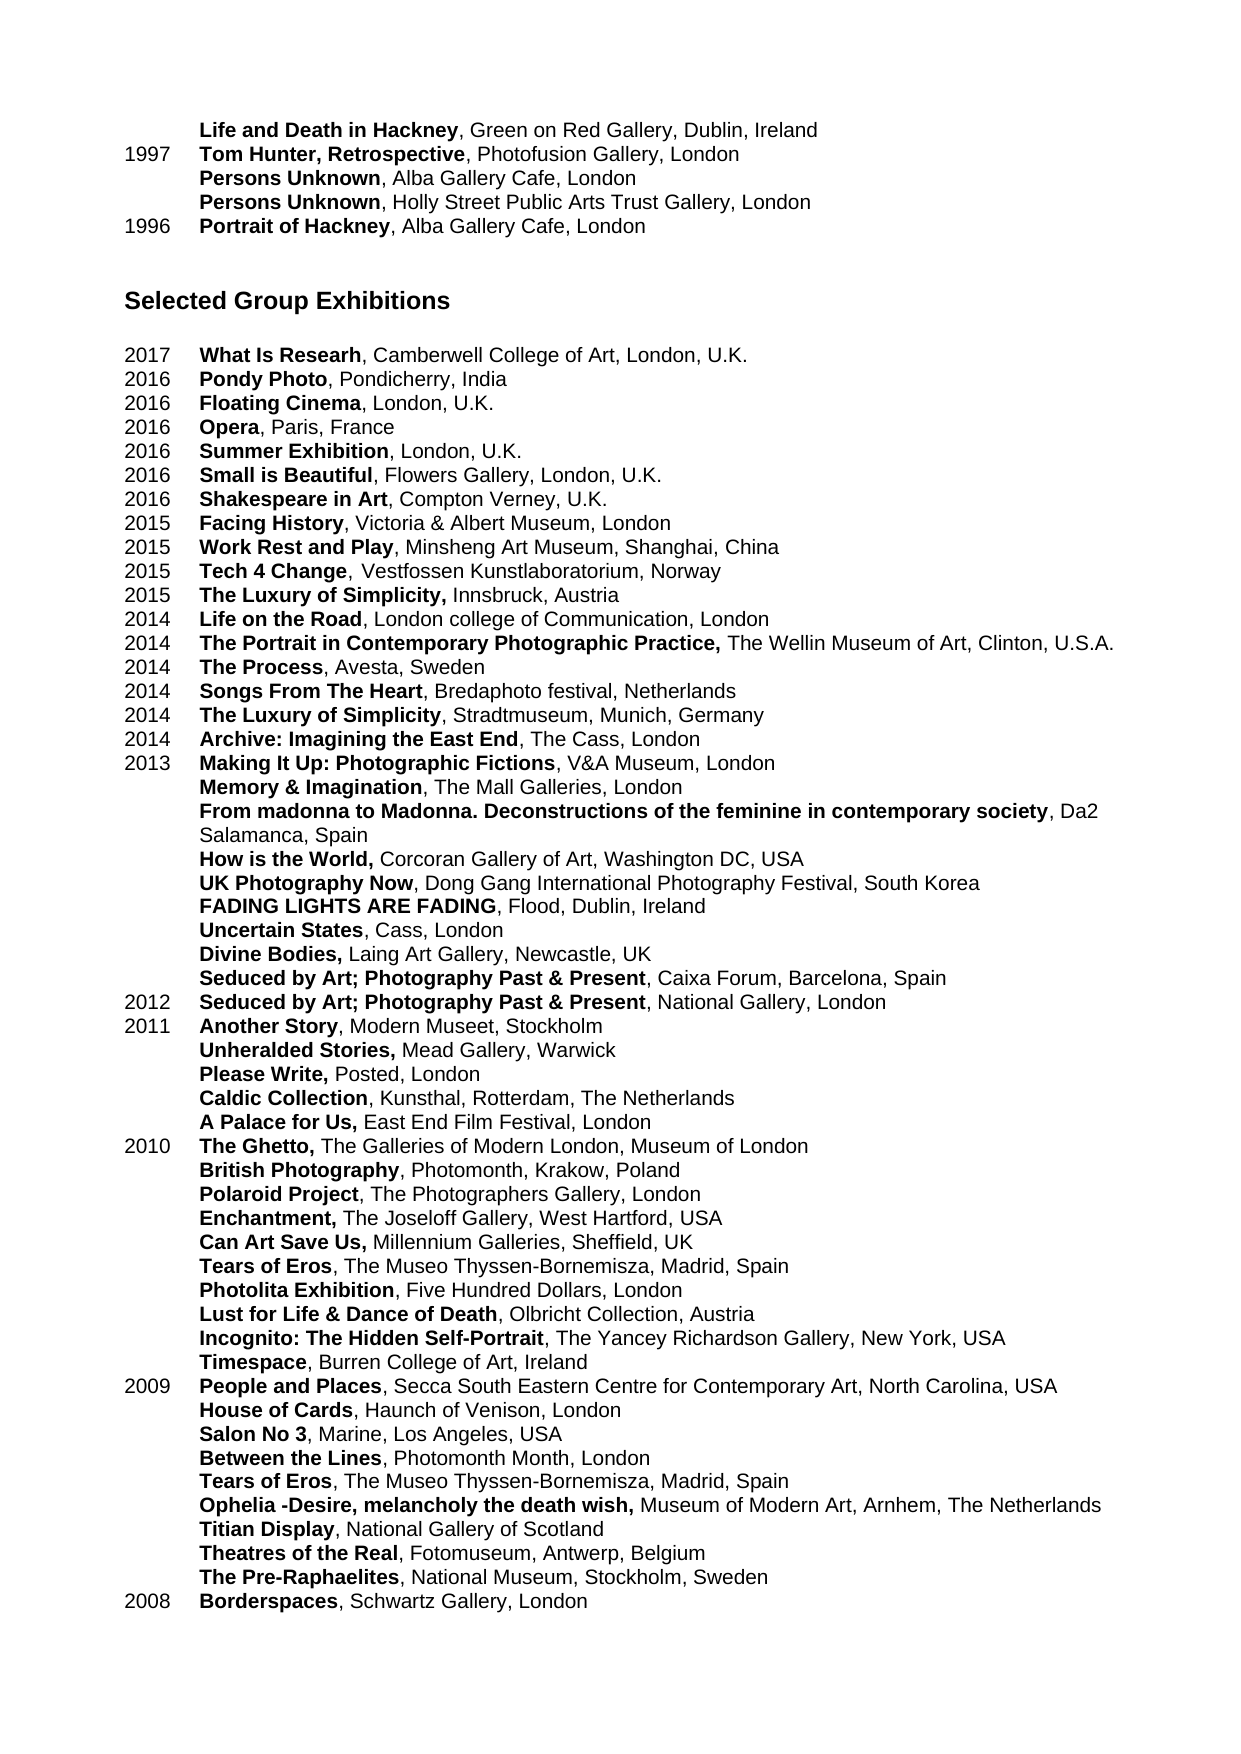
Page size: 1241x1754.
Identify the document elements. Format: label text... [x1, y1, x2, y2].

text 2016 Pondy Photo, Pondicherry, India [124, 367, 1116, 391]
text UK Photography Now, Dong Gang International Photography Festival, South Korea [124, 870, 1116, 894]
text 2012 Seduced by Art; Photography Past & Present, National Gallery, London [124, 990, 1116, 1014]
text Persons Unknown, Holly Street Public Arts Trust Gallery, London [124, 190, 1116, 214]
text Can Art Save Us, Millennium Galleries, Sheffield, UK [124, 1230, 1116, 1254]
text Lust for Life & Dance of Death, Olbricht Collection, Austria [124, 1302, 1116, 1326]
text 2016 Summer Exhibition, London, U.K. [124, 439, 1116, 463]
text Selected Group Exhibitions [124, 286, 1116, 314]
text Theatres of the Real, Fotomuseum, Antwerp, Belgium [124, 1541, 1116, 1565]
text How is the World, Corcoran Gallery of Art, Washington DC, USA [199, 846, 1116, 870]
text Tears of Eros, The Museo Thyssen-Bornemisza, Madrid, Spain [124, 1469, 1116, 1493]
text 2014 Life on the Road, London college of Communication, London [124, 607, 1116, 631]
text 2011 Another Story, Modern Museet, Stockholm [124, 1014, 1116, 1038]
text 2015 Tech 4 Change, Vestfossen Kunstlaboratorium, Norway [124, 559, 1116, 583]
text 2008 Borderspaces, Schwartz Gallery, London [124, 1589, 1116, 1613]
text 2016 Opera, Paris, France [124, 415, 1116, 439]
text 2017 What Is Researh, Camberwell College of Art, London, U.K. [124, 343, 1116, 367]
text Persons Unknown, Alba Gallery Cafe, London [124, 166, 1116, 190]
text FADING LIGHTS ARE FADING, Flood, Dublin, Ireland [124, 894, 1116, 918]
text Life and Death in Hackney, Green on Red Gallery, Dublin, Ireland [124, 118, 1116, 142]
text Incognito: The Hidden Self-Portrait, The Yancey Richardson Gallery, New York, USA [124, 1326, 1116, 1349]
text 2014 Archive: Imagining the East End, The Cass, London [124, 727, 1116, 751]
text Photolita Exhibition, Five Hundred Dollars, London [124, 1278, 1116, 1302]
text 2014 The Process, Avesta, Sweden [124, 655, 1116, 679]
text Divine Bodies, Laing Art Gallery, Newcastle, UK [124, 942, 1116, 966]
text Caldic Collection, Kunsthal, Rotterdam, The Netherlands [124, 1086, 1116, 1110]
text 2009 People and Places, Secca South Eastern Centre for Contemporary Art, North Carolina, USA [124, 1373, 1116, 1397]
text House of Cards, Haunch of Venison, London [124, 1397, 1116, 1421]
text 2015 Facing History, Victoria & Albert Museum, London [124, 511, 1116, 535]
text Memory & Imagination, The Mall Galleries, London [124, 774, 1116, 798]
text 2010 The Ghetto, The Galleries of Modern London, Museum of London [124, 1134, 1116, 1158]
text Titian Display, National Gallery of Scotland [124, 1517, 1116, 1541]
text British Photography, Photomonth, Krakow, Poland [124, 1158, 1116, 1182]
text From madonna to Madonna. Deconstructions of the feminine in contemporary society, Da2 Salamanca, Spain [124, 798, 1116, 846]
text Please Write, Posted, London [124, 1062, 1116, 1086]
text Timespace, Burren College of Art, Ireland [124, 1349, 1116, 1373]
text 2014 The Portrait in Contemporary Photographic Practice, The Wellin Museum of Art, Clinton, U.S.A. [124, 631, 1116, 655]
text 2015 Work Rest and Play, Minsheng Art Museum, Shanghai, China [124, 535, 1116, 559]
text 2013 Making It Up: Photographic Fictions, V&A Museum, London [124, 751, 1116, 774]
text 1997 Tom Hunter, Retrospective, Photofusion Gallery, London [124, 142, 1116, 166]
text 2016 Small is Beautiful, Flowers Gallery, London, U.K. [124, 463, 1116, 487]
text 1996 Portrait of Hackney, Alba Gallery Cafe, London [124, 214, 1116, 238]
text Ophelia -Desire, melancholy the death wish, Museum of Modern Art, Arnhem, The Netherlands [124, 1493, 1116, 1517]
text Polaroid Project, The Photographers Gallery, London [124, 1182, 1116, 1206]
text Between the Lines, Photomonth Month, London [124, 1445, 1116, 1469]
text Uncertain States, Cass, London [124, 918, 1116, 942]
text Unheralded Stories, Mead Gallery, Warwick [124, 1038, 1116, 1062]
text The Pre-Raphaelites, National Museum, Stockholm, Sweden [124, 1565, 1116, 1589]
text Seduced by Art; Photography Past & Present, Caixa Forum, Barcelona, Spain [124, 966, 1116, 990]
text 2015 The Luxury of Simplicity, Innsbruck, Austria [124, 583, 1116, 607]
text 2014 The Luxury of Simplicity, Stradtmuseum, Munich, Germany [124, 703, 1116, 727]
text Tears of Eros, The Museo Thyssen-Bornemisza, Madrid, Spain [124, 1254, 1116, 1278]
text 2014 Songs From The Heart, Bredaphoto festival, Netherlands [124, 679, 1116, 703]
text A Palace for Us, East End Film Festival, London [124, 1110, 1116, 1134]
text 2016 Shakespeare in Art, Compton Verney, U.K. [124, 487, 1116, 511]
text 2016 Floating Cinema, London, U.K. [124, 391, 1116, 415]
text Salon No 3, Marine, Los Angeles, USA [124, 1421, 1116, 1445]
text Enchantment, The Joseloff Gallery, West Hartford, USA [124, 1206, 1116, 1230]
